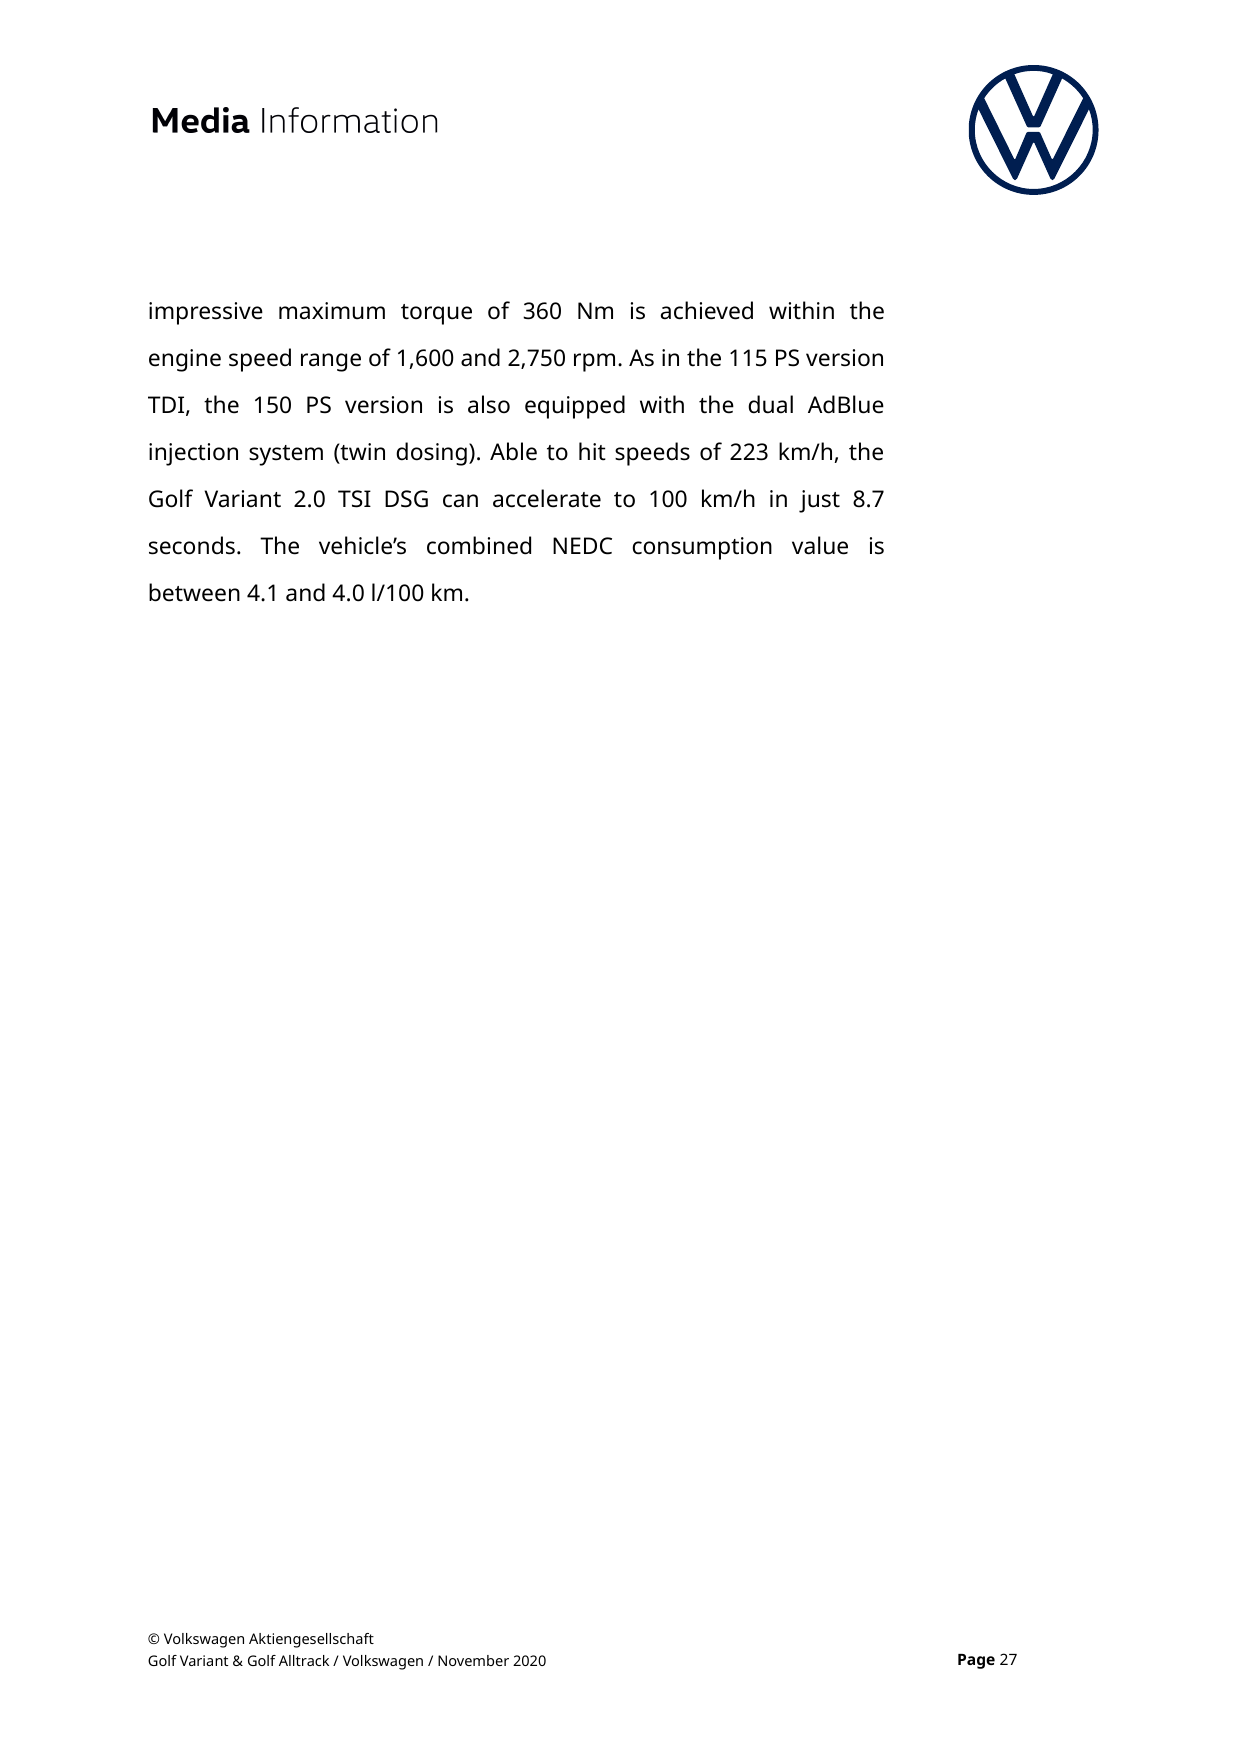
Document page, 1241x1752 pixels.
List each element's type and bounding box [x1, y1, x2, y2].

text [148, 295, 886, 608]
picture [147, 103, 442, 138]
